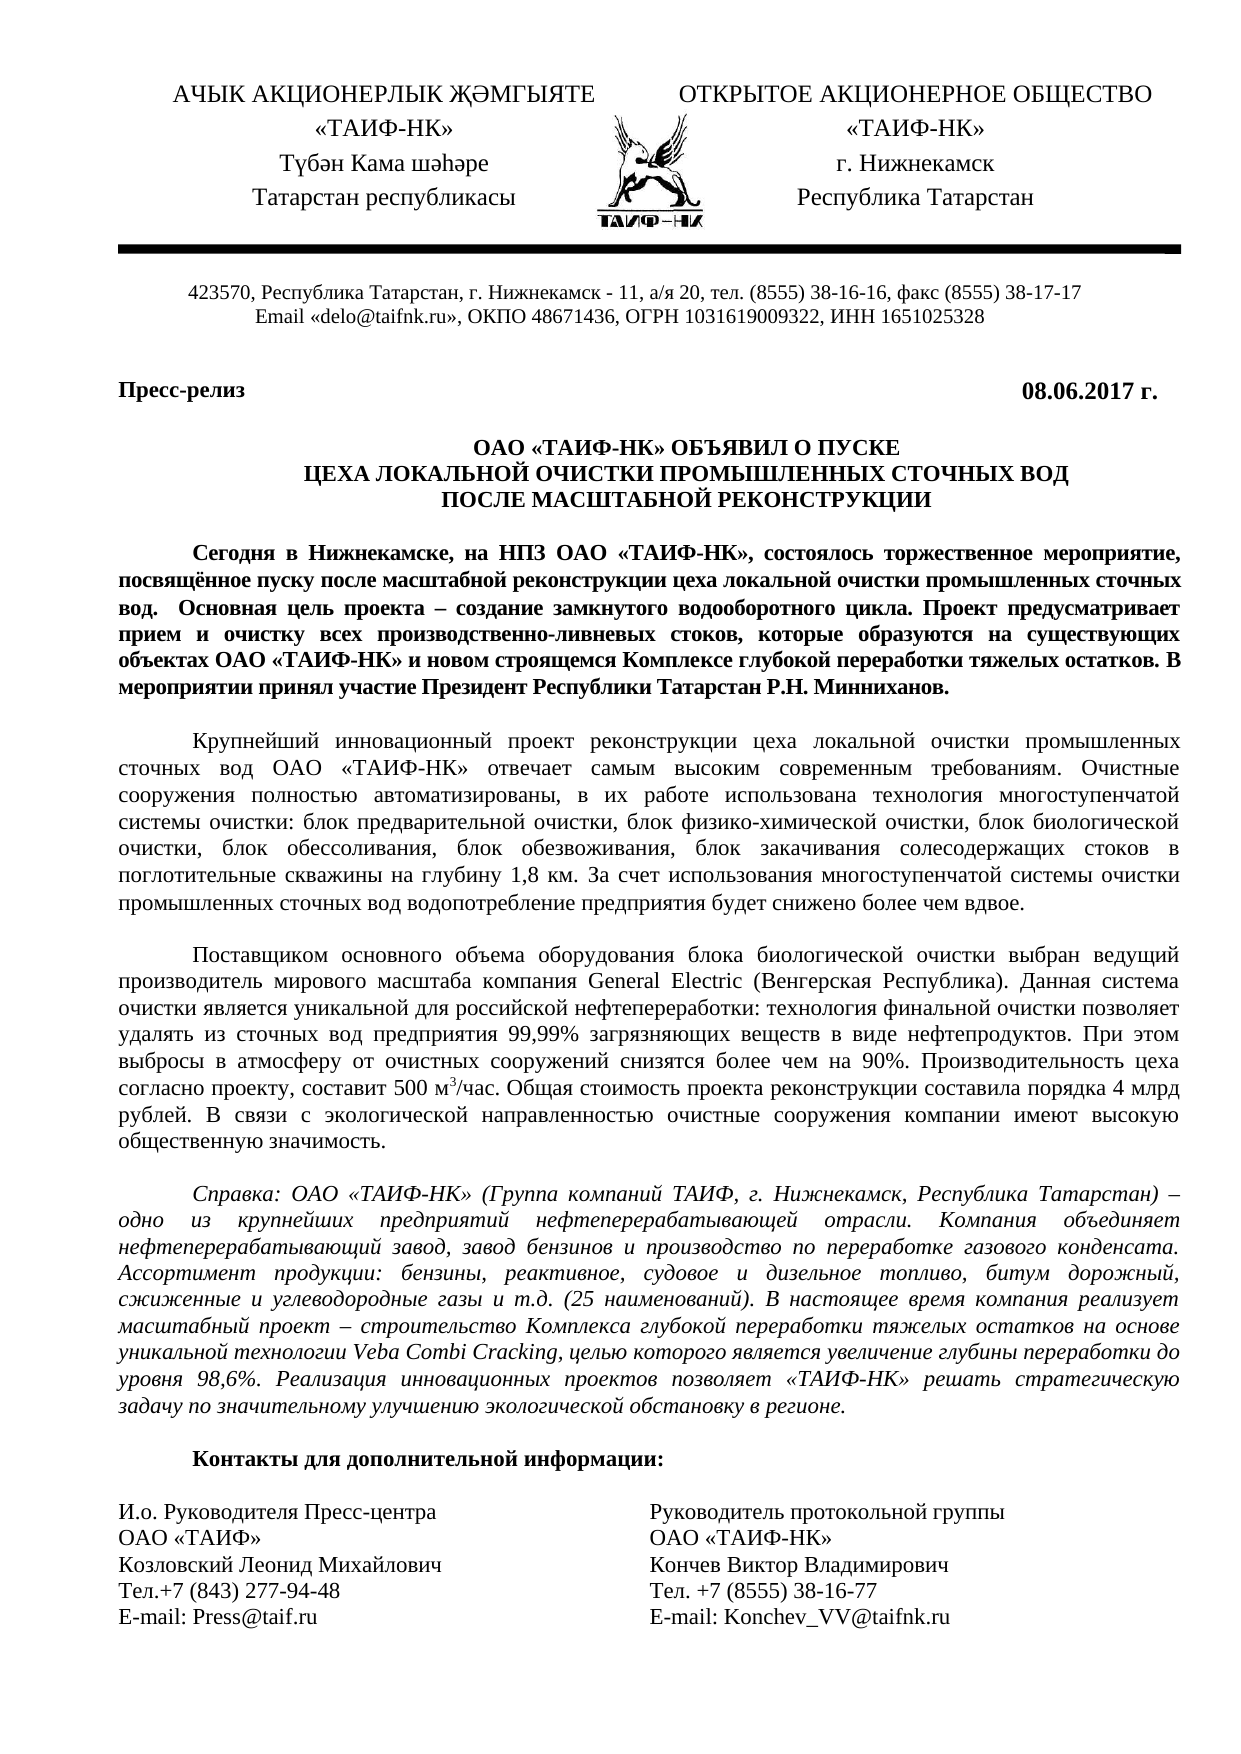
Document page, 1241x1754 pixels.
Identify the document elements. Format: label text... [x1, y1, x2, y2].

table_header Руководитель протокольной группы ОАО «ТАИФ-НК» Кончев Виктор Владимирович Тел. +7 (8555) 38-16-77 E-mail: Konchev_VV@taifnk.ru [638, 1498, 1169, 1630]
text ЦЕХА ЛОКАЛЬНОЙ ОЧИСТКИ ПРОМЫШЛЕННЫХ СТОЧНЫХ ВОД [118, 460, 1181, 487]
table_header И.о. Руководителя Пресс-центра ОАО «ТАИФ» Козловский Леонид Михайлович Тел.+7 (843) 277-94-48 E-mail: Press@taif.ru [107, 1498, 638, 1630]
picture [584, 109, 715, 235]
table_header Пресс-релиз [107, 376, 638, 405]
text Контакты для дополнительной информации: [118, 1445, 1181, 1472]
text Сегодня в Нижнекамске, на НПЗ ОАО «ТАИФ-НК», состоялось торжественное мероприятие, посвящённое пуску после масштабной реконструкции цеха локальной очистки промышленных сточных вод. Основная цель проекта – создание замкнутого водооборотного цикла. Проект предусматривает прием и очистку всех производственно-ливневых стоков, которые образуются на существующих объектах ОАО «ТАИФ-НК» и новом строящемся Комплексе глубокой переработки тяжелых остатков. В мероприятии принял участие Президент Республики Татарстан Р.Н. Минниханов. [118, 539, 1181, 699]
text Крупнейший инновационный проект реконструкции цеха локальной очистки промышленных сточных вод ОАО «ТАИФ-НК» отвечает самым высоким современным требованиям. Очистные сооружения полностью автоматизированы, в их работе использована технология многоступенчатой системы очистки: блок предварительной очистки, блок физико-химической очистки, блок биологической очистки, блок обессоливания, блок обезвоживания, блок закачивания солесодержащих стоков в поглотительные скважины на глубину 1,8 км. За счет использования многоступенчатой системы очистки промышленных сточных вод водопотребление предприятия будет снижено более чем вдвое. [118, 727, 1181, 915]
table_header 08.06.2017 г. [638, 376, 1169, 405]
text ПОСЛЕ МАСШТАБНОЙ РЕКОНСТРУКЦИИ [118, 487, 1181, 513]
text Поставщиком основного объема оборудования блока биологической очистки выбран ведущий производитель мирового масштаба компания General Electric (Венгерская Республика). Данная система очистки является уникальной для российской нефтепереработки: технология финальной очистки позволяет удалять из сточных вод предприятия 99,99% загрязняющих веществ в виде нефтепродуктов. При этом выбросы в атмосферу от очистных сооружений снизятся более чем на 90%. Производительность цеха согласно проекту, составит 500 м3/час. Общая стоимость проекта реконструкции составила порядка 4 млрд рублей. В связи с экологической направленностью очистные сооружения компании имеют высокую общественную значимость. [118, 941, 1181, 1154]
text ОАО «ТАИФ-НК» ОБЪЯВИЛ О ПУСКЕ [118, 434, 1181, 460]
text Справка: ОАО «ТАИФ-НК» (Группа компаний ТАИФ, г. Нижнекамск, Республика Татарстан) – одно из крупнейших предприятий нефтеперерабатывающей отрасли. Компания объединяет нефтеперерабатывающий завод, завод бензинов и производство по переработке газового конденсата. Ассортимент продукции: бензины, реактивное, судовое и дизельное топливо, битум дорожный, сжиженные и углеводородные газы и т.д. (25 наименований). В настоящее время компания реализует масштабный проект – строительство Комплекса глубокой переработки тяжелых остатков на основе уникальной технологии Veba Combi Craсking, целью которого является увеличение глубины переработки до уровня 98,6%. Реализация инновационных проектов позволяет «ТАИФ-НК» решать стратегическую задачу по значительному улучшению экологической обстановку в регионе. [118, 1180, 1181, 1419]
